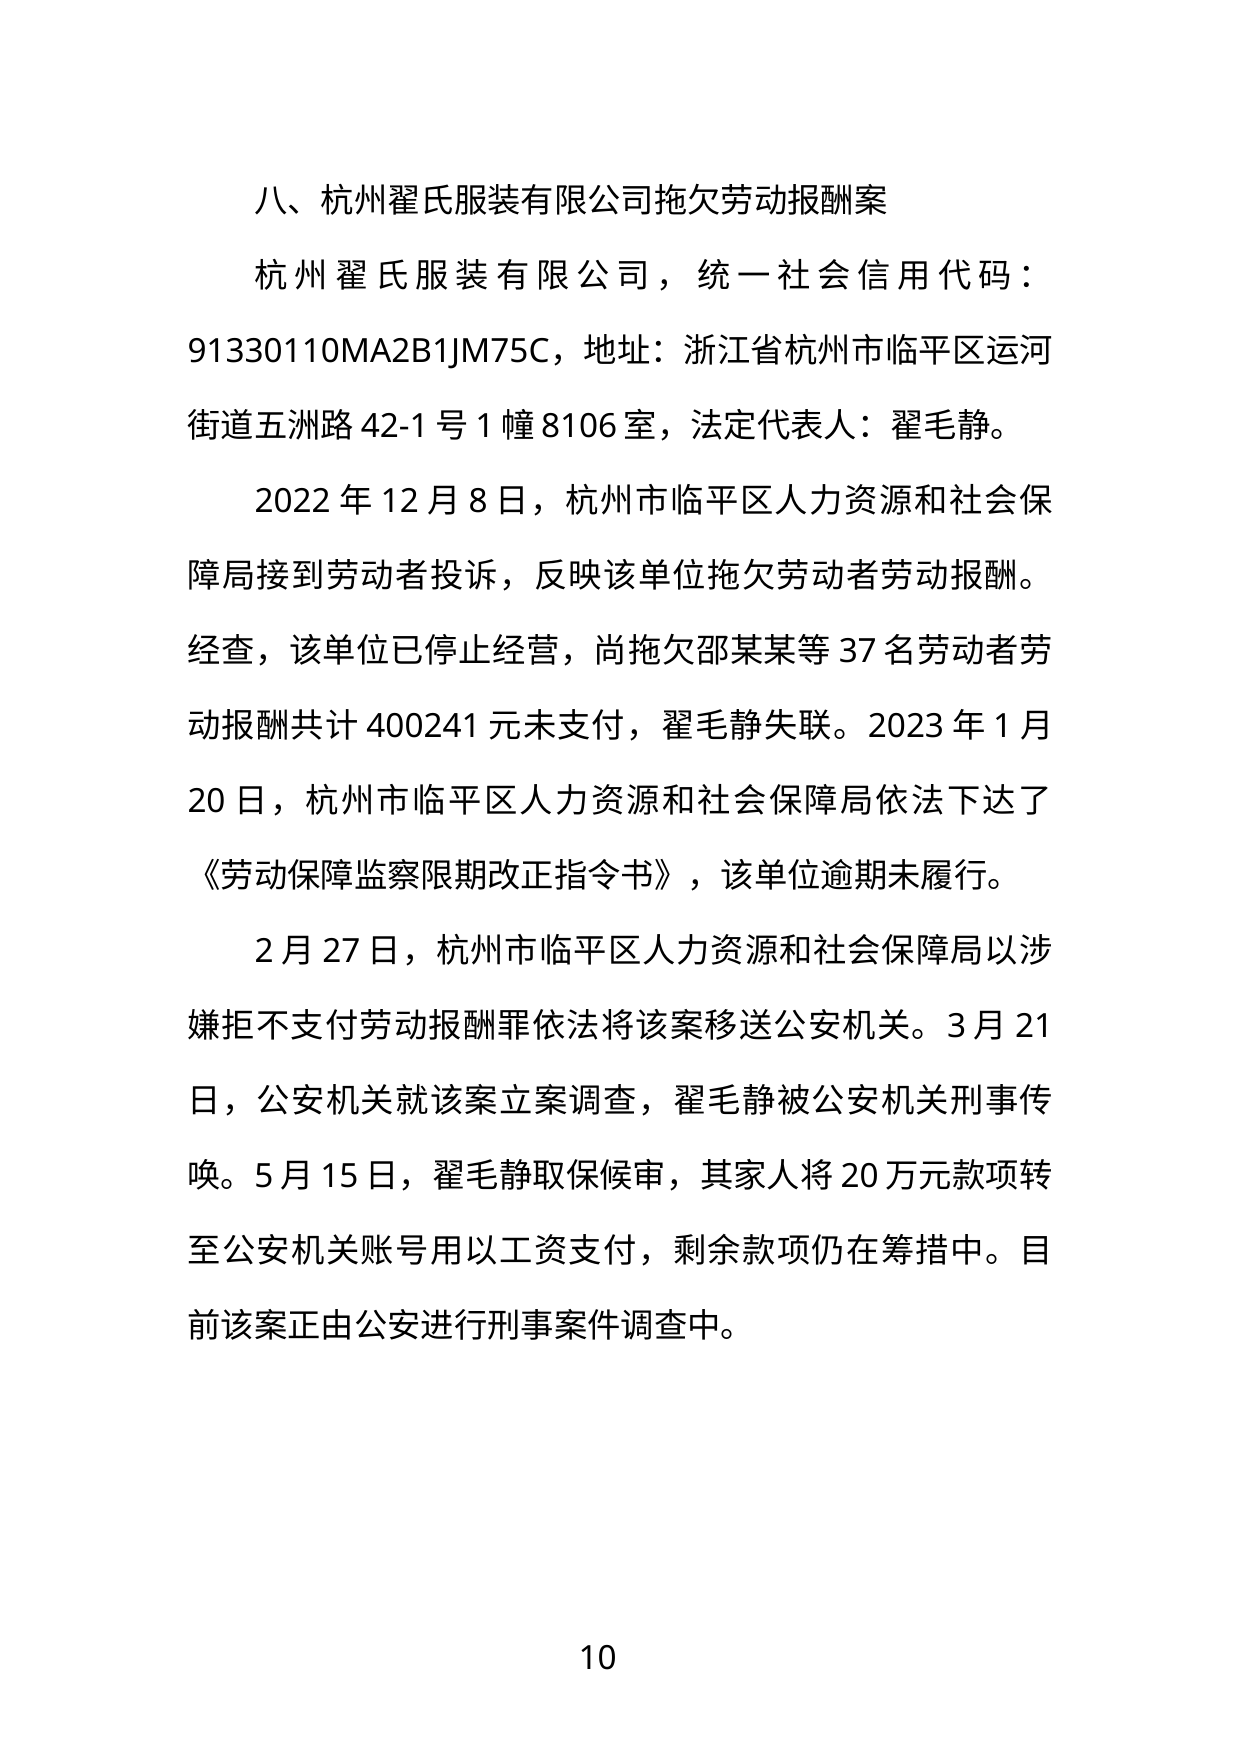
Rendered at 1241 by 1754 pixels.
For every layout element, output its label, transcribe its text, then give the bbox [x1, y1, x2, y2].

text 2月27日，杭州市临平区人力资源和社会保障局以涉嫌拒不支付劳动报酬罪依法将该案移送公安机关。3月21日，公安机关就该案立案调查，翟毛静被公安机关刑事传唤。5月15日，翟毛静取保候审，其家人将20万元款项转至公安机关账号用以工资支付，剩余款项仍在筹措中。目前该案正由公安进行刑事案件调查中。 [187, 911, 1053, 1361]
text 2022年12月8日，杭州市临平区人力资源和社会保障局接到劳动者投诉，反映该单位拖欠劳动者劳动报酬。经查，该单位已停止经营，尚拖欠邵某某等37名劳动者劳动报酬共计400241元未支付，翟毛静失联。2023年1月20日，杭州市临平区人力资源和社会保障局依法下达了《劳动保障监察限期改正指令书》，该单位逾期未履行。 [187, 461, 1053, 911]
text 八、杭州翟氏服装有限公司拖欠劳动报酬案 [187, 161, 1053, 236]
text 杭州翟氏服装有限公司，统一社会信用代码：91330110MA2B1JM75C，地址：浙江省杭州市临平区运河街道五洲路42-1号1幢8106室，法定代表人：翟毛静。 [187, 236, 1053, 461]
